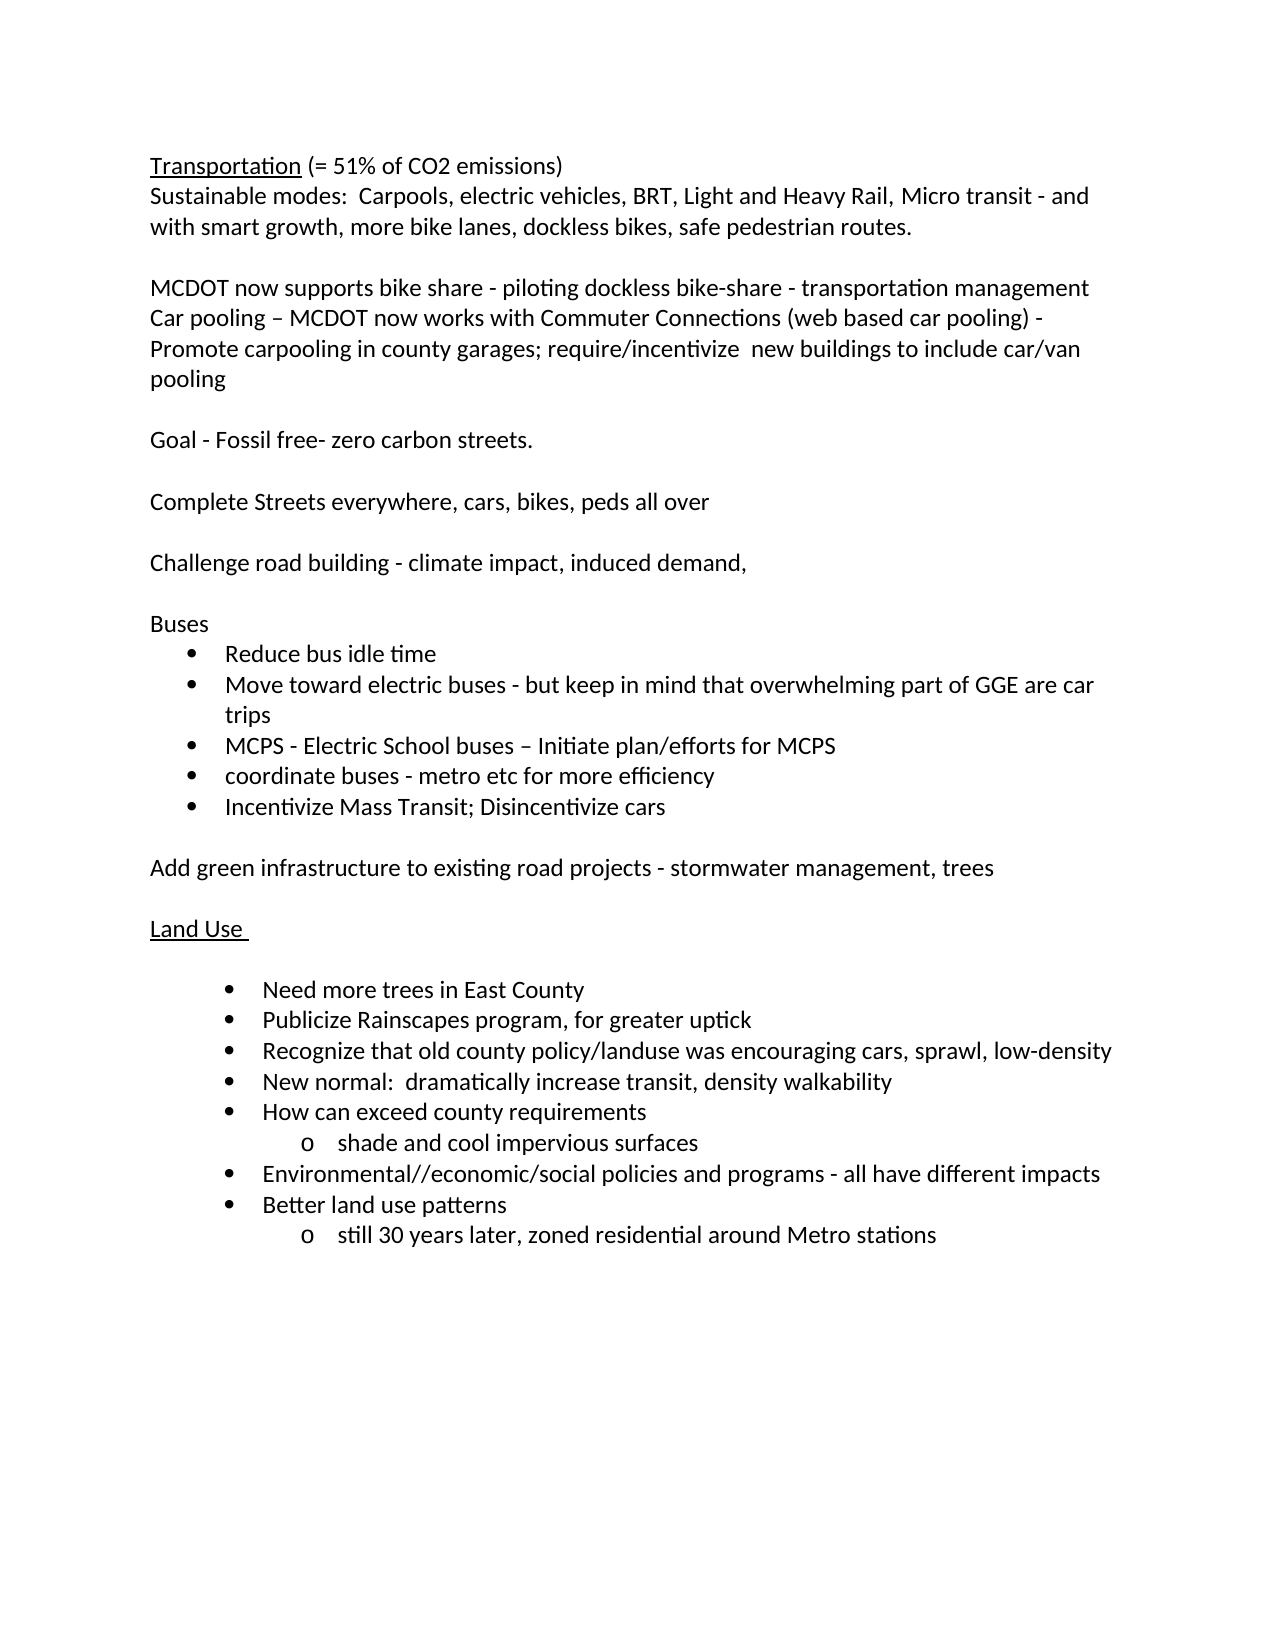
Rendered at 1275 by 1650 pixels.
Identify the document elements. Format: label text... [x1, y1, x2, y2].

list MCPS - Electric School buses – Initiate plan/efforts for MCPS [187, 730, 1125, 760]
list coordinate buses - metro etc for more efficiency [187, 760, 1125, 791]
text Sustainable modes: Carpools, electric vehicles, BRT, Light and Heavy Rail, Micro transit - and with smart growth, more bike lanes, dockless bikes, safe pedestrian routes. [150, 181, 1125, 242]
list How can exceed county requirements [225, 1096, 1125, 1127]
list Reduce bus idle time [187, 638, 1125, 669]
text Goal - Fossil free- zero carbon streets. [150, 425, 1125, 455]
list Environmental//economic/social policies and programs - all have different impacts [225, 1158, 1125, 1189]
text Car pooling – MCDOT now works with Commuter Connections (web based car pooling) - Promote carpooling in county garages; require/incentivize new buildings to include car/van pooling [150, 303, 1125, 394]
list Move toward electric buses - but keep in mind that overwhelming part of GGE are car trips [187, 669, 1125, 730]
text Complete Streets everywhere, cars, bikes, peds all over [150, 486, 1125, 516]
text Add green infrastructure to existing road projects - stormwater management, trees [150, 852, 1125, 882]
text Buses [150, 608, 1125, 638]
list still 30 years later, zoned residential around Metro stations [300, 1219, 1125, 1251]
list Recognize that old county policy/landuse was encouraging cars, sprawl, low-density [225, 1035, 1125, 1066]
list Publicize Rainscapes program, for greater uptick [225, 1004, 1125, 1035]
text Challenge road building - climate impact, induced demand, [150, 547, 1125, 577]
list Need more trees in East County [225, 974, 1125, 1004]
text Land Use [150, 913, 1125, 943]
list Better land use patterns [225, 1189, 1125, 1219]
list Incentivize Mass Transit; Disincentivize cars [187, 791, 1125, 821]
list shade and cool impervious surfaces [300, 1127, 1125, 1158]
text MCDOT now supports bike share - piloting dockless bike-share - transportation management [150, 272, 1125, 303]
text Transportation (= 51% of CO2 emissions) [150, 150, 1125, 181]
list New normal: dramatically increase transit, density walkability [225, 1066, 1125, 1096]
